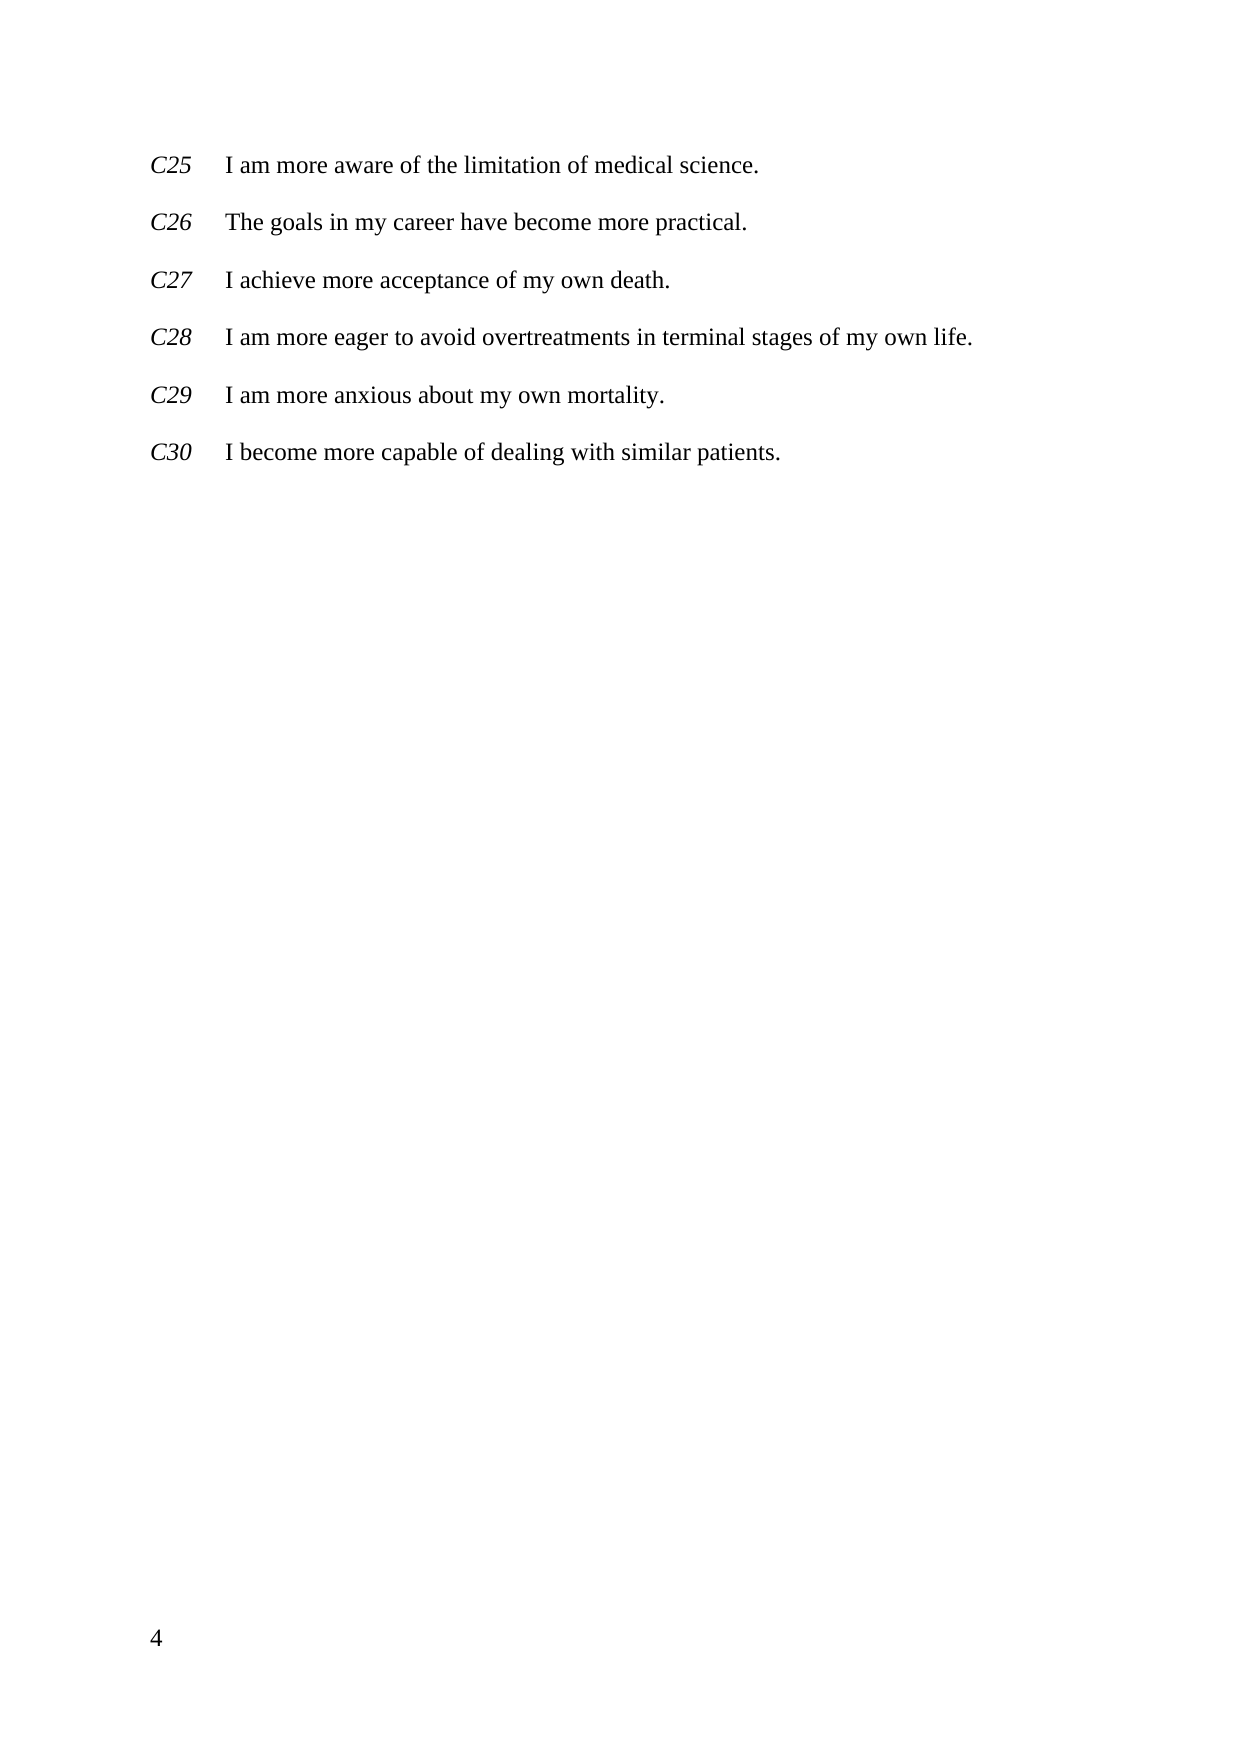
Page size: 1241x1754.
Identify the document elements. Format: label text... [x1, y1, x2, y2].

list I am more eager to avoid overtreatments in terminal stages of my own life. [150, 322, 1090, 351]
list I am more aware of the limitation of medical science. [150, 150, 1090, 179]
list I become more capable of dealing with similar patients. [150, 437, 1090, 466]
list The goals in my career have become more practical. [150, 207, 1090, 236]
list I achieve more acceptance of my own death. [150, 265, 1090, 294]
list I am more anxious about my own mortality. [150, 380, 1090, 409]
